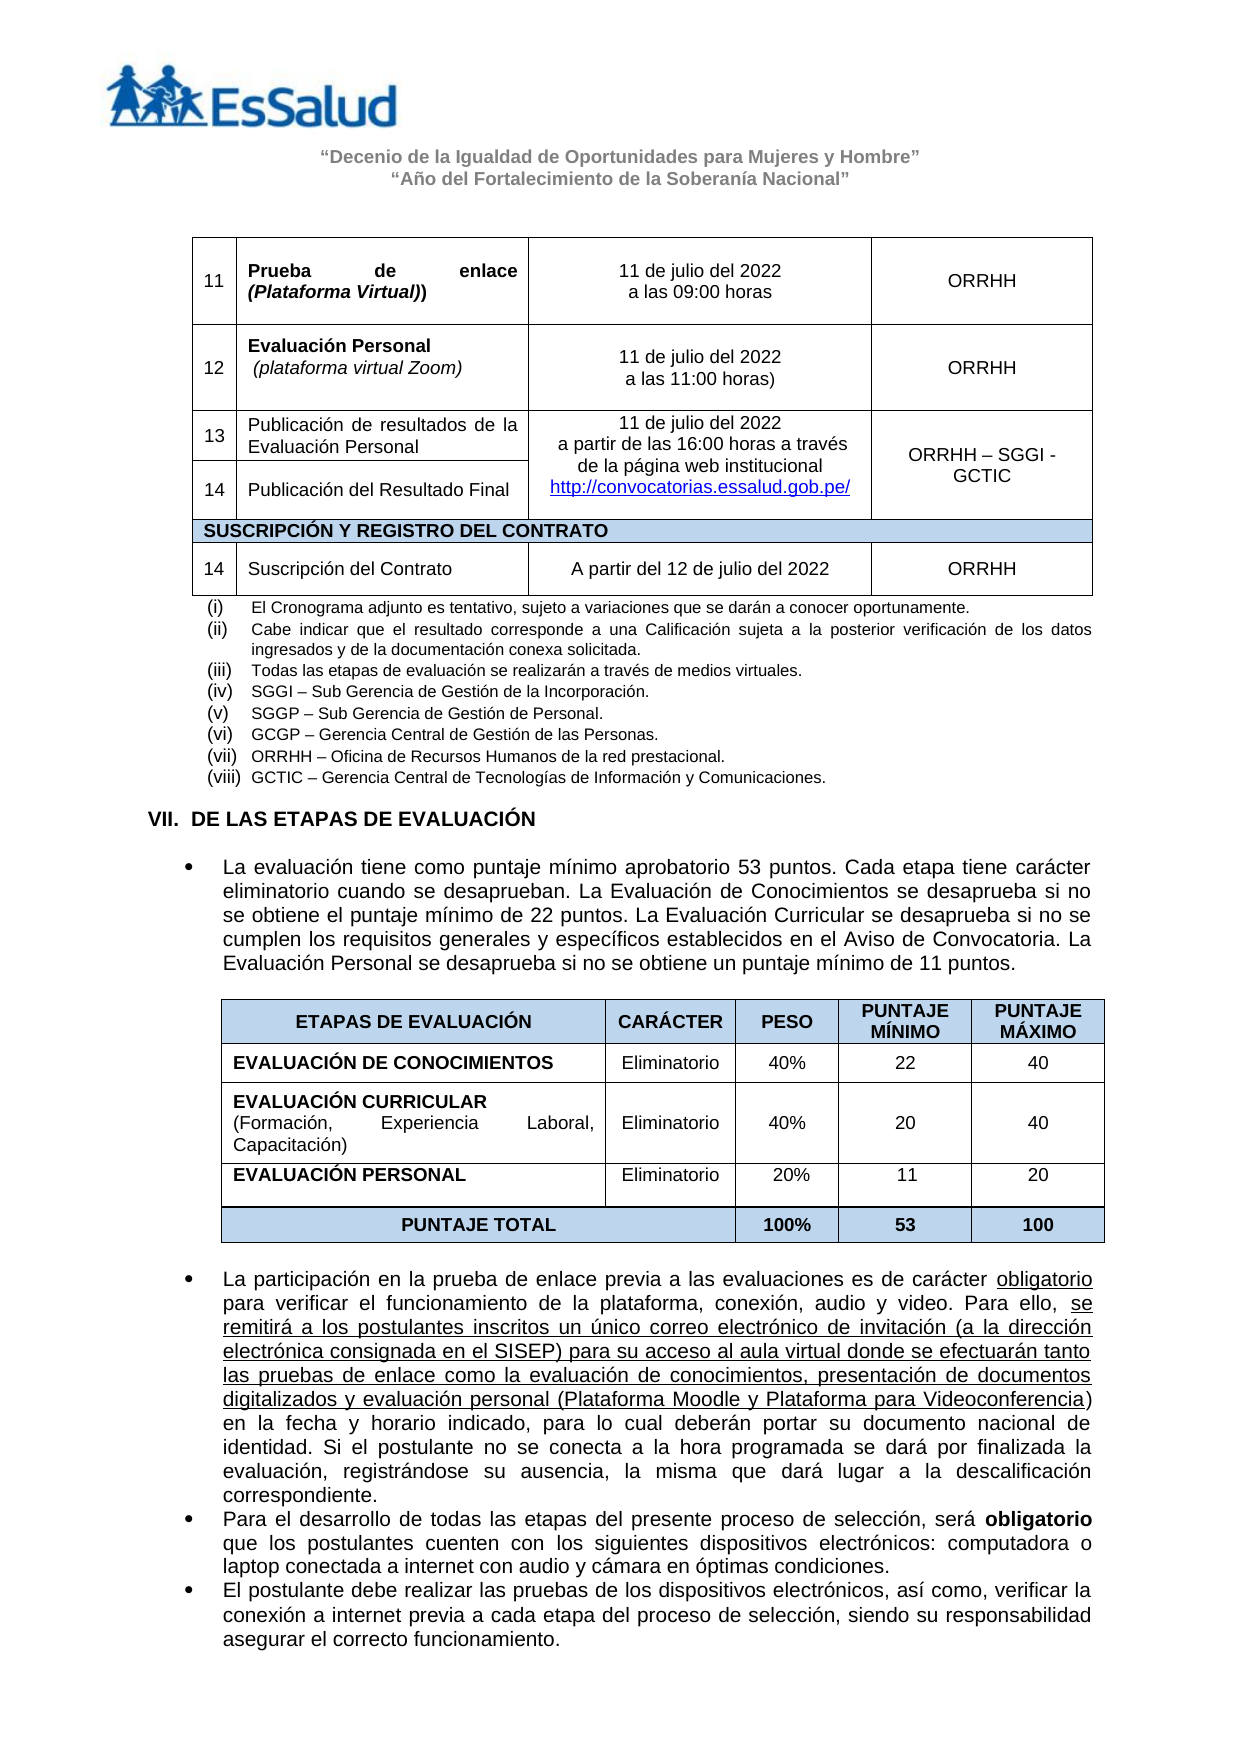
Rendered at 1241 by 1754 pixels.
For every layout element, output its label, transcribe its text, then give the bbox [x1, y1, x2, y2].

table_cell 11 de julio del 2022 a las 09:00 horas [529, 238, 871, 324]
list ORRHH – Oficina de Recursos Humanos de la red prestacional. [207, 745, 1092, 766]
list El postulante debe realizar las pruebas de los dispositivos electrónicos, así como, verificar la conexión a internet previa a cada etapa del proceso de selección, siendo su responsabilidad asegurar el correcto funcionamiento. [185, 1578, 1092, 1650]
table_cell EVALUACIÓN PERSONAL [222, 1164, 605, 1206]
table_cell Publicación del Resultado Final [237, 461, 528, 519]
table_cell 11 de julio del 2022 a partir de las 16:00 horas a través de la página web institucional http://convocatorias.essalud.gob.pe/ [529, 411, 871, 519]
table_cell 20 [972, 1164, 1104, 1206]
list SGGI – Sub Gerencia de Gestión de la Incorporación. [207, 680, 1092, 702]
table_cell 40% [736, 1044, 838, 1082]
table_cell 40% [736, 1083, 838, 1163]
table_header ETAPAS DE EVALUACIÓN [222, 1000, 605, 1043]
table_cell ORRHH [872, 543, 1092, 595]
table_cell 40 [972, 1044, 1104, 1082]
table_cell Publicación de resultados de la Evaluación Personal [237, 411, 528, 460]
table_cell ORRHH – SGGI - GCTIC [872, 411, 1092, 519]
list GCGP – Gerencia Central de Gestión de las Personas. [207, 723, 1092, 745]
list La participación en la prueba de enlace previa a las evaluaciones es de carácter obligatorio para verificar el funcionamiento de la plataforma, conexión, audio y video. Para ello, se remitirá a los postulantes inscritos un único correo electrónico de invitación (a la dirección electrónica consignada en el SISEP) para su acceso al aula virtual donde se efectuarán tanto las pruebas de enlace como la evaluación de conocimientos, presentación de documentos digitalizados y evaluación personal (Plataforma Moodle y Plataforma para Videoconferencia) en la fecha y horario indicado, para lo cual deberán portar su documento nacional de identidad. Si el postulante no se conecta a la hora programada se dará por finalizada la evaluación, registrándose su ausencia, la misma que dará lugar a la descalificación correspondiente. [185, 1267, 1092, 1506]
table_cell 53 [839, 1208, 971, 1242]
table_cell 40 [972, 1083, 1104, 1163]
table_cell EVALUACIÓN DE CONOCIMIENTOS [222, 1044, 605, 1082]
table_cell 22 [839, 1044, 971, 1082]
list DE LAS ETAPAS DE EVALUACIÓN [148, 807, 1092, 831]
list Todas las etapas de evaluación se realizarán a través de medios virtuales. [207, 658, 1092, 680]
table_cell EVALUACIÓN CURRICULAR (Formación, Experiencia Laboral, Capacitación) [222, 1083, 605, 1163]
table_cell A partir del 12 de julio del 2022 [529, 543, 871, 595]
table_cell Prueba de enlace (Plataforma Virtual)) [237, 238, 528, 324]
table_cell 100% [736, 1208, 838, 1242]
list El Cronograma adjunto es tentativo, sujeto a variaciones que se darán a conocer oportunamente. [207, 596, 1092, 618]
picture [82, 33, 426, 157]
table_cell SUSCRIPCIÓN Y REGISTRO DEL CONTRATO [193, 520, 1092, 542]
table_cell 14 [193, 461, 236, 519]
list La evaluación tiene como puntaje mínimo aprobatorio 53 puntos. Cada etapa tiene carácter eliminatorio cuando se desaprueban. La Evaluación de Conocimientos se desaprueba si no se obtiene el puntaje mínimo de 22 puntos. La Evaluación Curricular se desaprueba si no se cumplen los requisitos generales y específicos establecidos en el Aviso de Convocatoria. La Evaluación Personal se desaprueba si no se obtiene un puntaje mínimo de 11 puntos. [185, 855, 1092, 975]
table_header PUNTAJE MÁXIMO [972, 1000, 1104, 1043]
table_cell 14 [193, 543, 236, 595]
table_cell Eliminatorio [606, 1164, 735, 1206]
list SGGP – Sub Gerencia de Gestión de Personal. [207, 702, 1092, 723]
table_cell 12 [193, 325, 236, 410]
table_header CARÁCTER [606, 1000, 735, 1043]
list Para el desarrollo de todas las etapas del presente proceso de selección, será obligatorio que los postulantes cuenten con los siguientes dispositivos electrónicos: computadora o laptop conectada a internet con audio y cámara en óptimas condiciones. [185, 1506, 1092, 1578]
table_header PUNTAJE MÍNIMO [839, 1000, 971, 1043]
table_cell 11 [193, 238, 236, 324]
table_cell Eliminatorio [606, 1083, 735, 1163]
table_cell PUNTAJE TOTAL [222, 1208, 735, 1242]
table_cell 100 [972, 1208, 1104, 1242]
table_cell ORRHH [872, 325, 1092, 410]
list GCTIC – Gerencia Central de Tecnologías de Información y Comunicaciones. [207, 766, 1092, 788]
table_header PESO [736, 1000, 838, 1043]
table_cell Suscripción del Contrato [237, 543, 528, 595]
table_cell Eliminatorio [606, 1044, 735, 1082]
table_cell 20 [839, 1083, 971, 1163]
table_cell 20% [736, 1164, 838, 1206]
list Cabe indicar que el resultado corresponde a una Calificación sujeta a la posterior verificación de los datos ingresados y de la documentación conexa solicitada. [207, 618, 1092, 658]
table_cell 11 de julio del 2022 a las 11:00 horas) [529, 325, 871, 410]
table_cell 11 [839, 1164, 971, 1206]
table_cell Evaluación Personal (plataforma virtual Zoom) [237, 325, 528, 410]
table_cell ORRHH [872, 238, 1092, 324]
table_cell 13 [193, 411, 236, 460]
